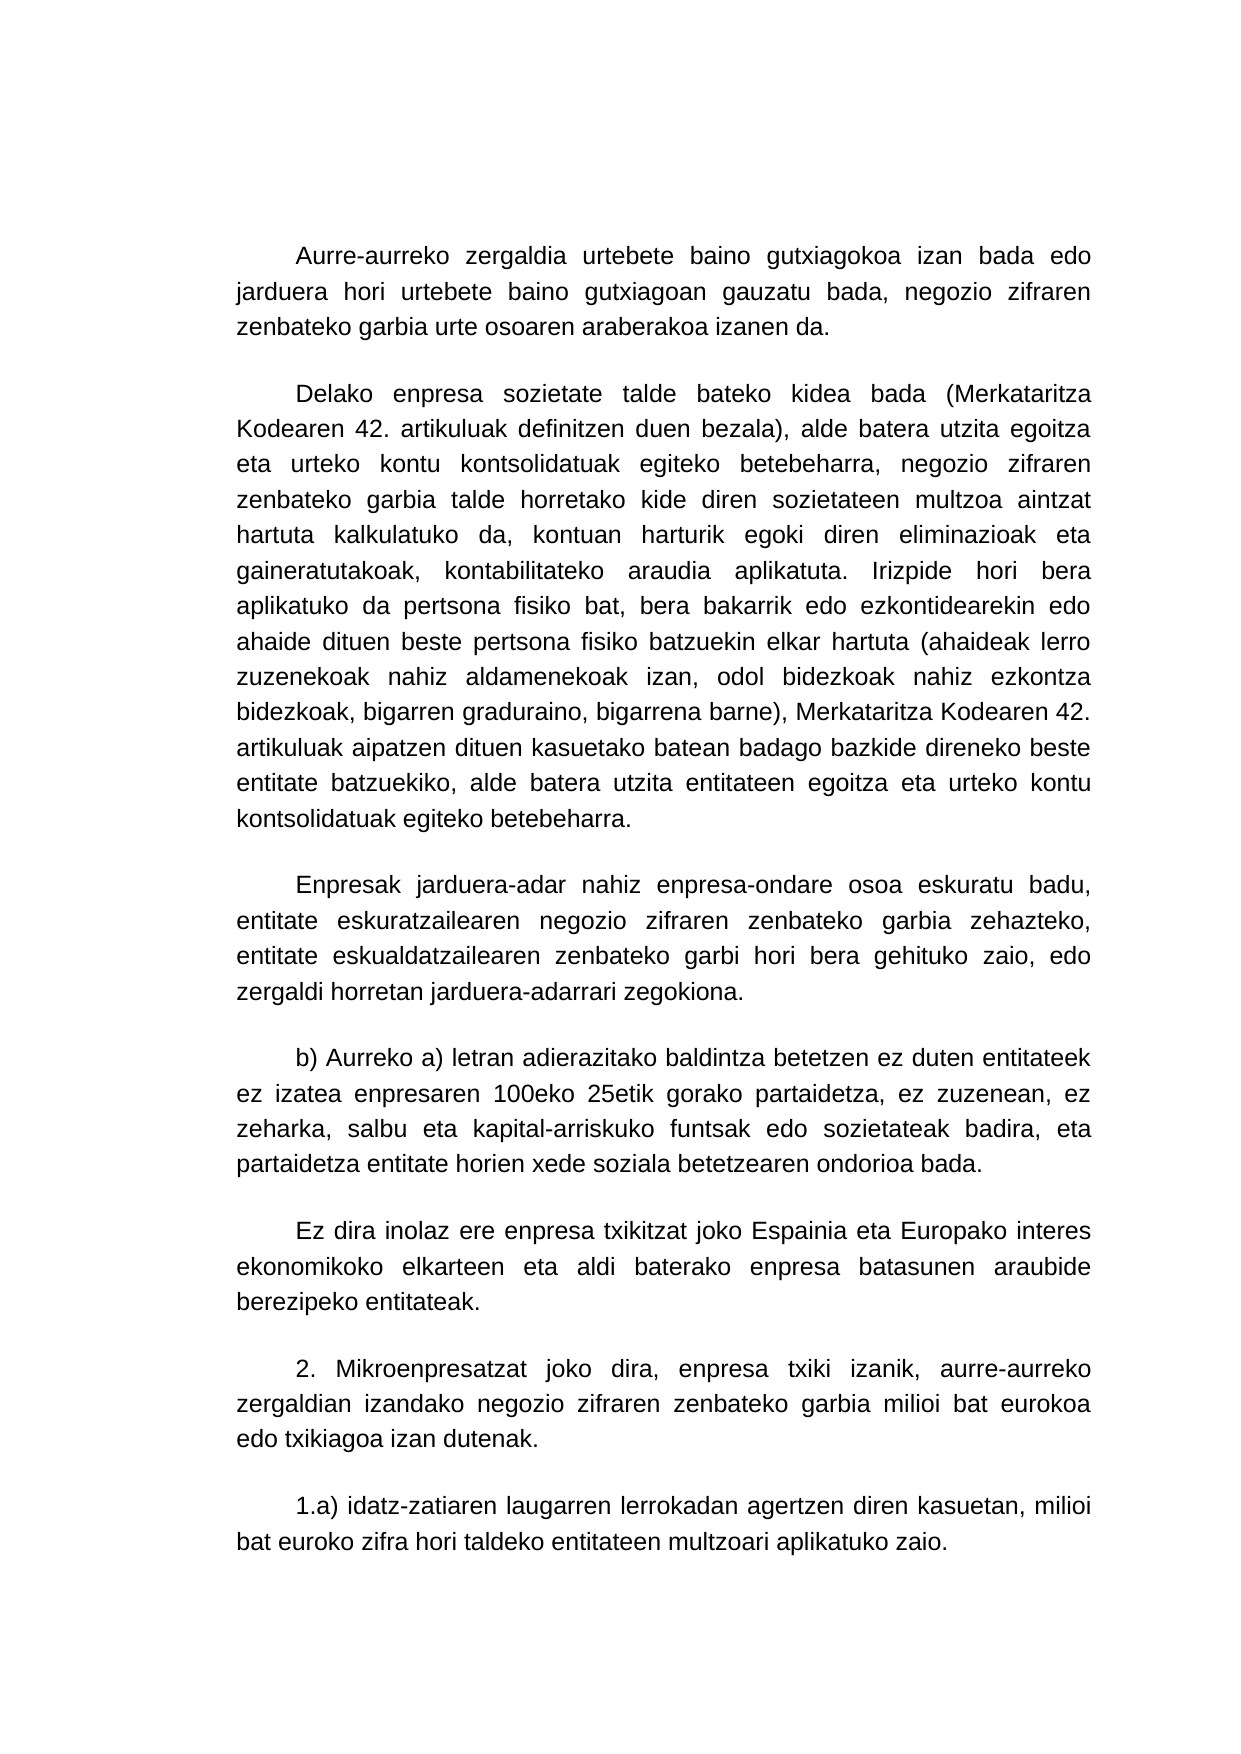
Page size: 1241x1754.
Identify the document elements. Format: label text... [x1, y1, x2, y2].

text 2. Mikroenpresatzat joko dira, enpresa txiki izanik, aurre-aurreko zergaldian izandako negozio zifraren zenbateko garbia milioi bat eurokoa edo txikiagoa izan dutenak. [236, 1349, 1092, 1455]
text Delako enpresa sozietate talde bateko kidea bada (Merkataritza Kodearen 42. artikuluak definitzen duen bezala), alde batera utzita egoitza eta urteko kontu kontsolidatuak egiteko betebeharra, negozio zifraren zenbateko garbia talde horretako kide diren sozietateen multzoa aintzat hartuta kalkulatuko da, kontuan harturik egoki diren eliminazioak eta gaineratutakoak, kontabilitateko araudia aplikatuta. Irizpide hori bera aplikatuko da pertsona fisiko bat, bera bakarrik edo ezkontidearekin edo ahaide dituen beste pertsona fisiko batzuekin elkar hartuta (ahaideak lerro zuzenekoak nahiz aldamenekoak izan, odol bidezkoak nahiz ezkontza bidezkoak, bigarren graduraino, bigarrena barne), Merkataritza Kodearen 42. artikuluak aipatzen dituen kasuetako batean badago bazkide direneko beste entitate batzuekiko, alde batera utzita entitateen egoitza eta urteko kontu kontsolidatuak egiteko betebeharra. [236, 374, 1092, 834]
text b) Aurreko a) letran adierazitako baldintza betetzen ez duten entitateek ez izatea enpresaren 100eko 25etik gorako partaidetza, ez zuzenean, ez zeharka, salbu eta kapital-arriskuko funtsak edo sozietateak badira, eta partaidetza entitate horien xede soziala betetzearen ondorioa bada. [236, 1038, 1092, 1180]
text Enpresak jarduera-adar nahiz enpresa-ondare osoa eskuratu badu, entitate eskuratzailearen negozio zifraren zenbateko garbia zehazteko, entitate eskualdatzailearen zenbateko garbi hori bera gehituko zaio, edo zergaldi horretan jarduera-adarrari zegokiona. [236, 865, 1092, 1007]
text Ez dira inolaz ere enpresa txikitzat joko Espainia eta Europako interes ekonomikoko elkarteen eta aldi baterako enpresa batasunen araubide berezipeko entitateak. [236, 1211, 1092, 1317]
text Aurre-aurreko zergaldia urtebete baino gutxiagokoa izan bada edo jarduera hori urtebete baino gutxiagoan gauzatu bada, negozio zifraren zenbateko garbia urte osoaren araberakoa izanen da. [236, 236, 1092, 342]
text 1.a) idatz-zatiaren laugarren lerrokadan agertzen diren kasuetan, milioi bat euroko zifra hori taldeko entitateen multzoari aplikatuko zaio. [236, 1486, 1092, 1557]
